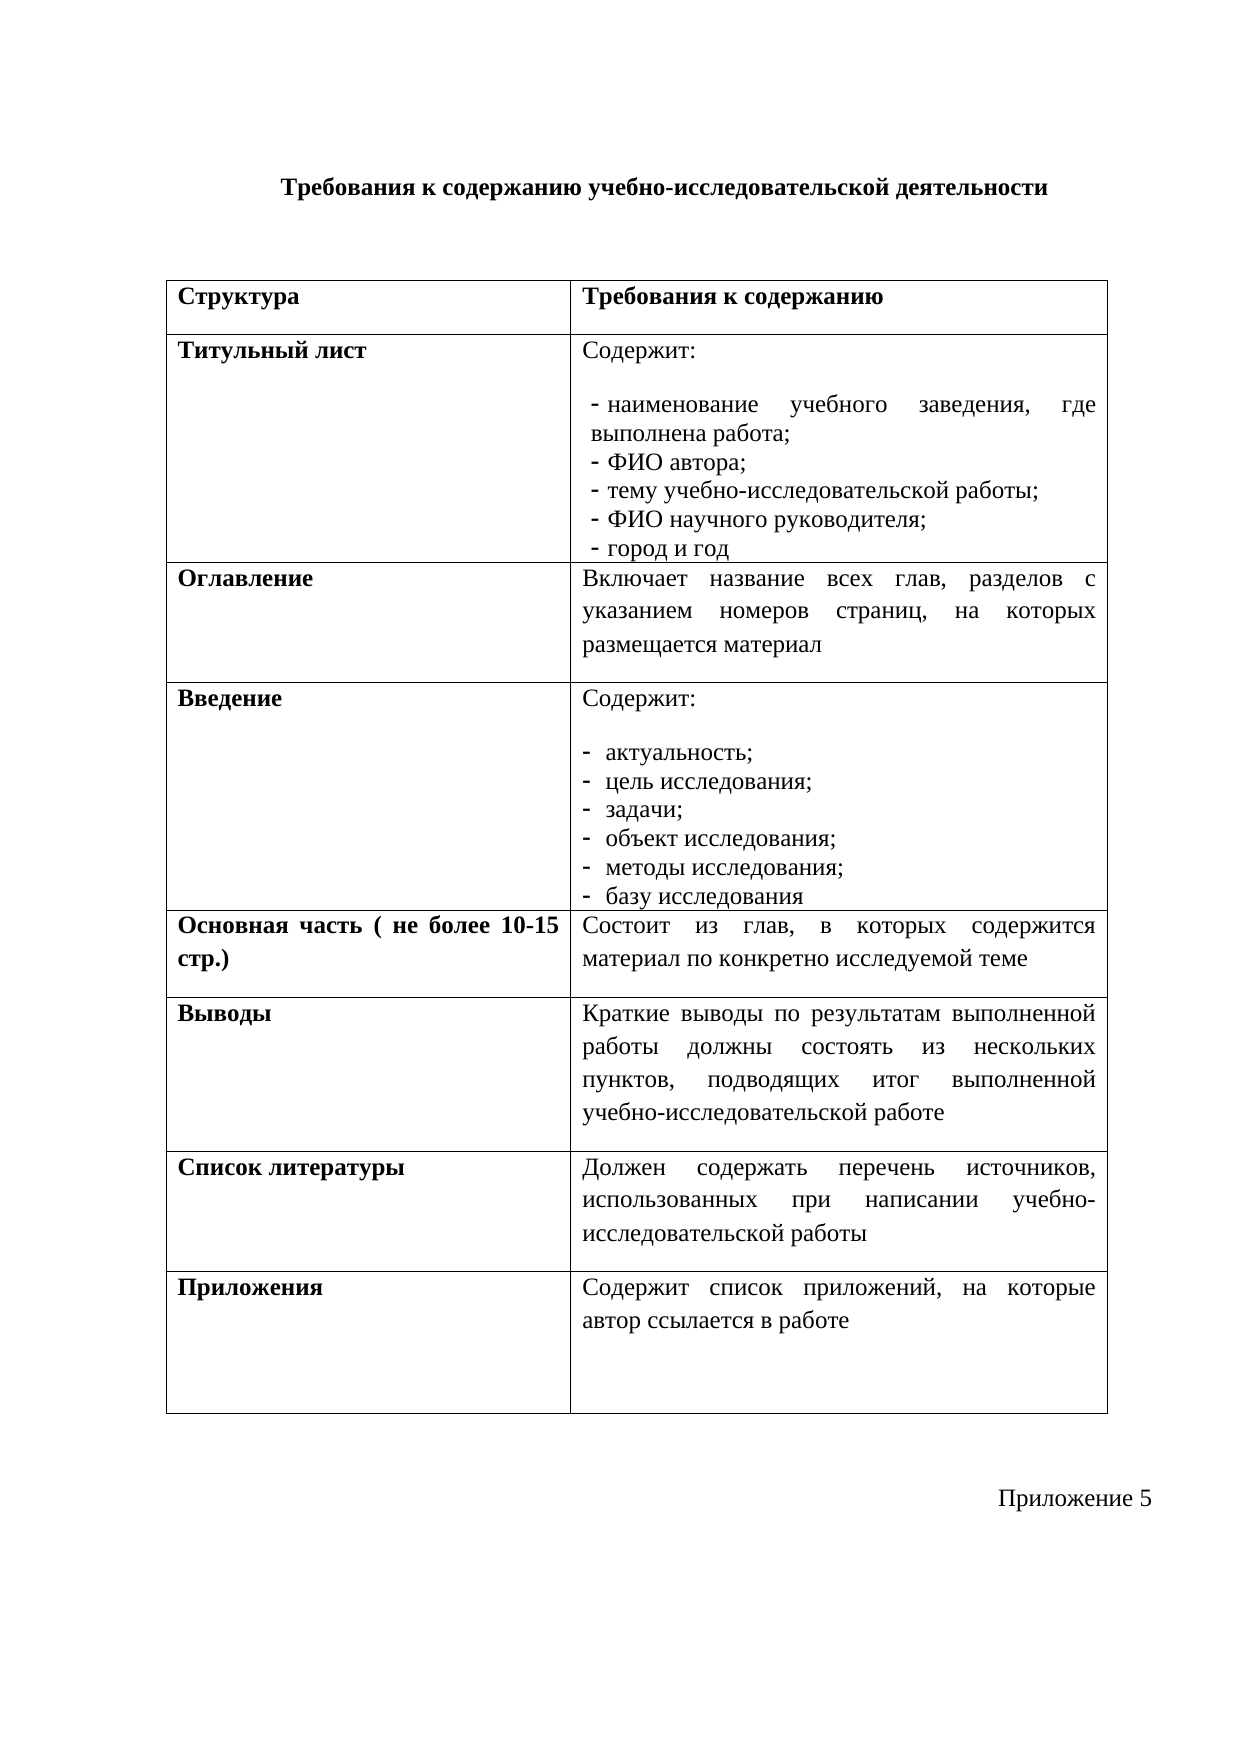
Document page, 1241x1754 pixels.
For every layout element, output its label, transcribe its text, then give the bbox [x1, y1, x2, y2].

table_cell Содержит: актуальность; цель исследования; задачи; объект исследования; методы исследования; базу исследования [571, 683, 1107, 909]
table_header Структура [167, 281, 570, 334]
table_cell Содержит: наименование учебного заведения, где выполнена работа; ФИО автора; тему учебно-исследовательской работы; ФИО научного руководителя; город и год [571, 335, 1107, 562]
table_cell Введение [167, 683, 570, 909]
table_cell Содержит список приложений, на которые автор ссылается в работе [571, 1272, 1107, 1413]
table_cell Список литературы [167, 1152, 570, 1271]
table_cell Выводы [167, 998, 570, 1151]
table_cell Приложения [167, 1272, 570, 1413]
text Приложение 5 [177, 1483, 1152, 1512]
table_cell Краткие выводы по результатам выполненной работы должны состоять из нескольких пунктов, подводящих итог выполненной учебно-исследовательской работе [571, 998, 1107, 1151]
table_header Требования к содержанию [571, 281, 1107, 334]
table_cell Оглавление [167, 563, 570, 682]
text Требования к содержанию учебно-исследовательской деятельности [177, 172, 1152, 201]
table_cell Титульный лист [167, 335, 570, 562]
table_cell Должен содержать перечень источников, использованных при написании учебно-исследовательской работы [571, 1152, 1107, 1271]
table_cell Включает название всех глав, разделов с указанием номеров страниц, на которых размещается материал [571, 563, 1107, 682]
table_cell Состоит из глав, в которых содержится материал по конкретно исследуемой теме [571, 911, 1107, 997]
table_cell Основная часть ( не более 10-15 стр.) [167, 911, 570, 997]
